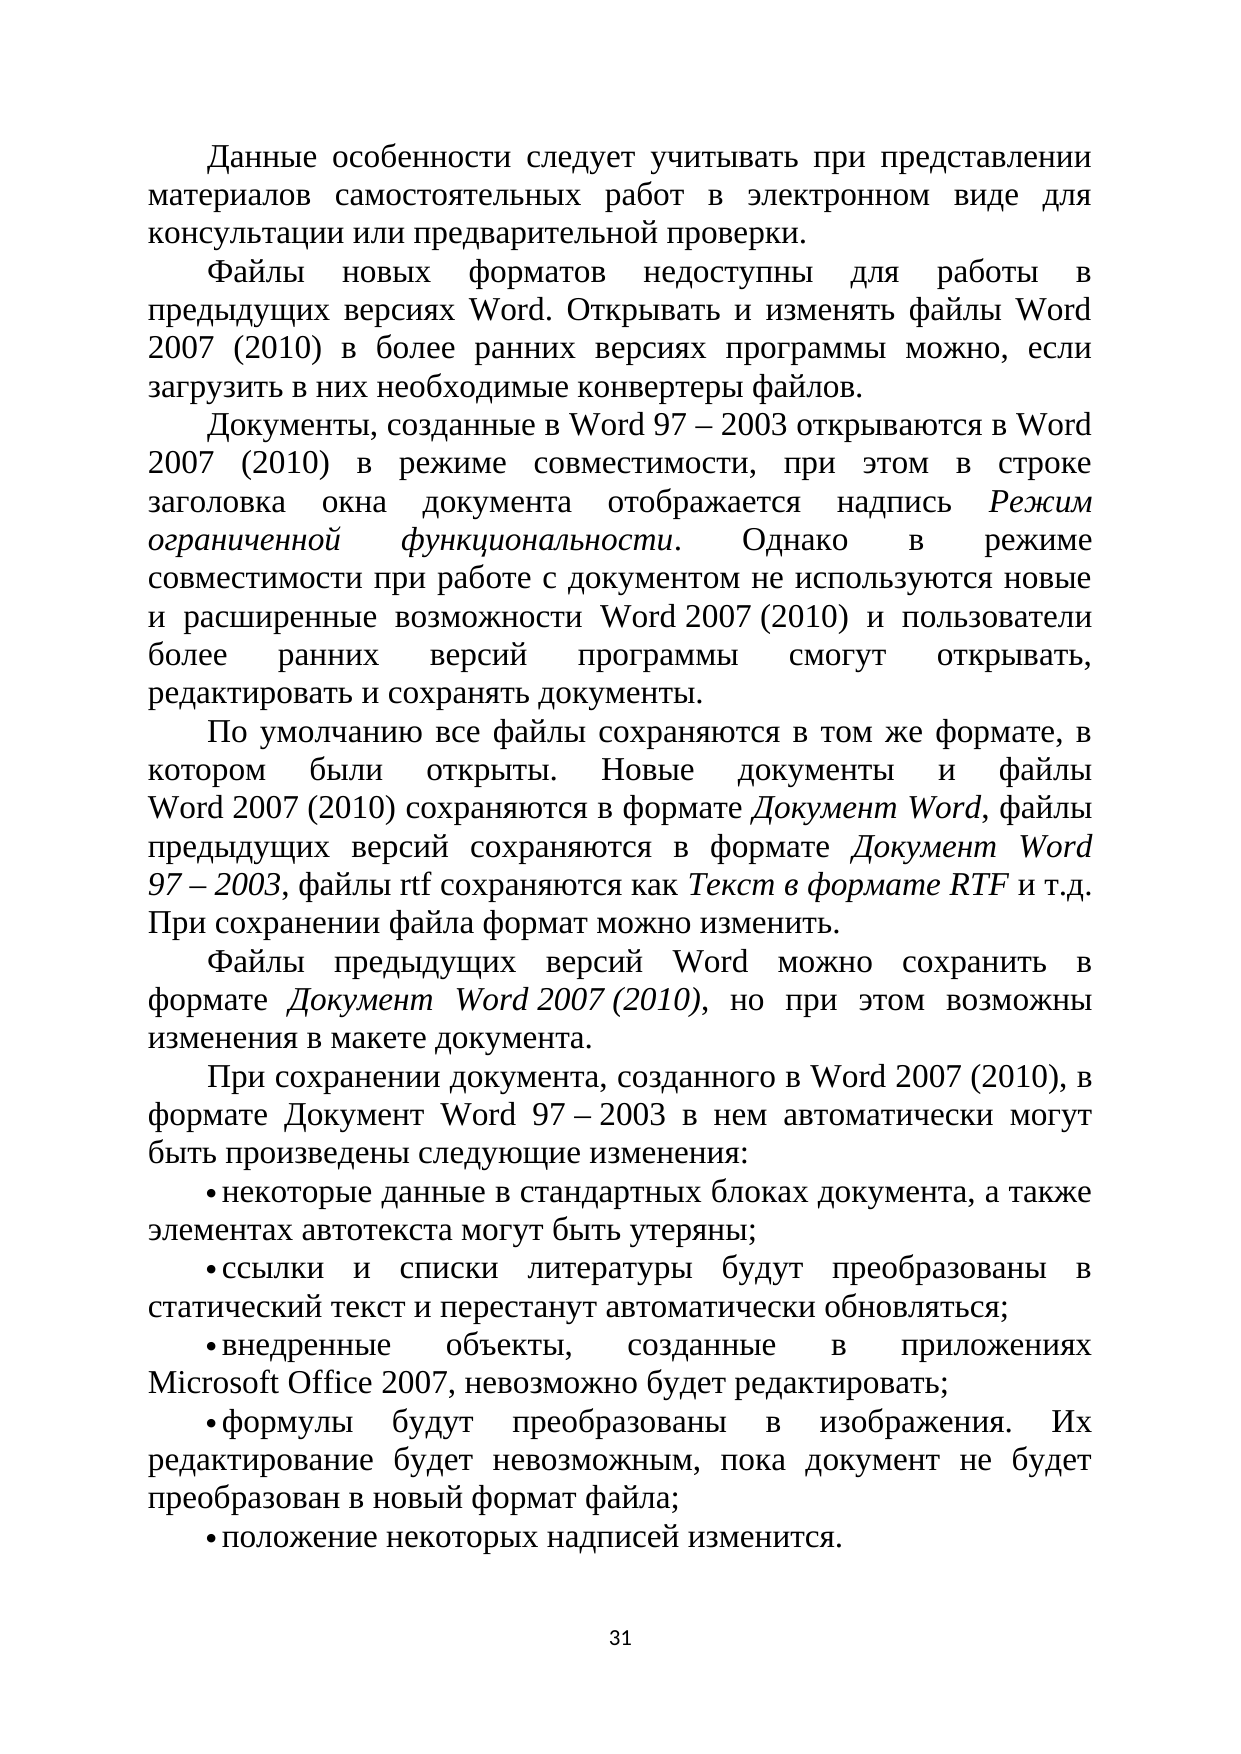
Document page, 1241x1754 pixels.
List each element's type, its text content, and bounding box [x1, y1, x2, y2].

text Документы, созданные в Word 97 – 2003 открываются в Word 2007 (2010) в режиме совместимости, при этом в строке заголовка окна документа отображается надпись Режим ограниченной функциональности. Однако в режиме совместимости при работе с документом не используются новые и расширенные возможности Word 2007 (2010) и пользователи более ранних версий программы смогут открывать, редактировать и сохранять документы. [148, 404, 1092, 711]
text формулы будут преобразованы в изображения. Их редактирование будет невозможным, пока документ не будет преобразован в новый формат файла; [148, 1401, 1092, 1516]
text Данные особенности следует учитывать при представлении материалов самостоятельных работ в электронном виде для консультации или предварительной проверки. [148, 136, 1092, 251]
text внедренные объекты, созданные в приложениях Microsoft Office 2007, невозможно будет редактировать; [148, 1324, 1092, 1401]
text При сохранении документа, созданного в Word 2007 (2010), в формате Документ Word 97 – 2003 в нем автоматически могут быть произведены следующие изменения: [148, 1056, 1092, 1171]
text некоторые данные в стандартных блоках документа, а также элементах автотекста могут быть утеряны; [148, 1171, 1092, 1247]
text положение некоторых надписей изменится. [148, 1516, 1092, 1554]
text Файлы предыдущих версий Word можно сохранить в формате Документ Word 2007 (2010), но при этом возможны изменения в макете документа. [148, 941, 1092, 1056]
text ссылки и списки литературы будут преобразованы в статический текст и перестанут автоматически обновляться; [148, 1247, 1092, 1324]
text Файлы новых форматов недоступны для работы в предыдущих версиях Word. Открывать и изменять файлы Word 2007 (2010) в более ранних версиях программы можно, если загрузить в них необходимые конвертеры файлов. [148, 251, 1092, 404]
text По умолчанию все файлы сохраняются в том же формате, в котором были открыты. Новые документы и файлы Word 2007 (2010) сохраняются в формате Документ Word, файлы предыдущих версий сохраняются в формате Документ Word 97 – 2003, файлы rtf сохраняются как Текст в формате RTF и т.д. При сохранении файла формат можно изменить. [148, 711, 1092, 941]
